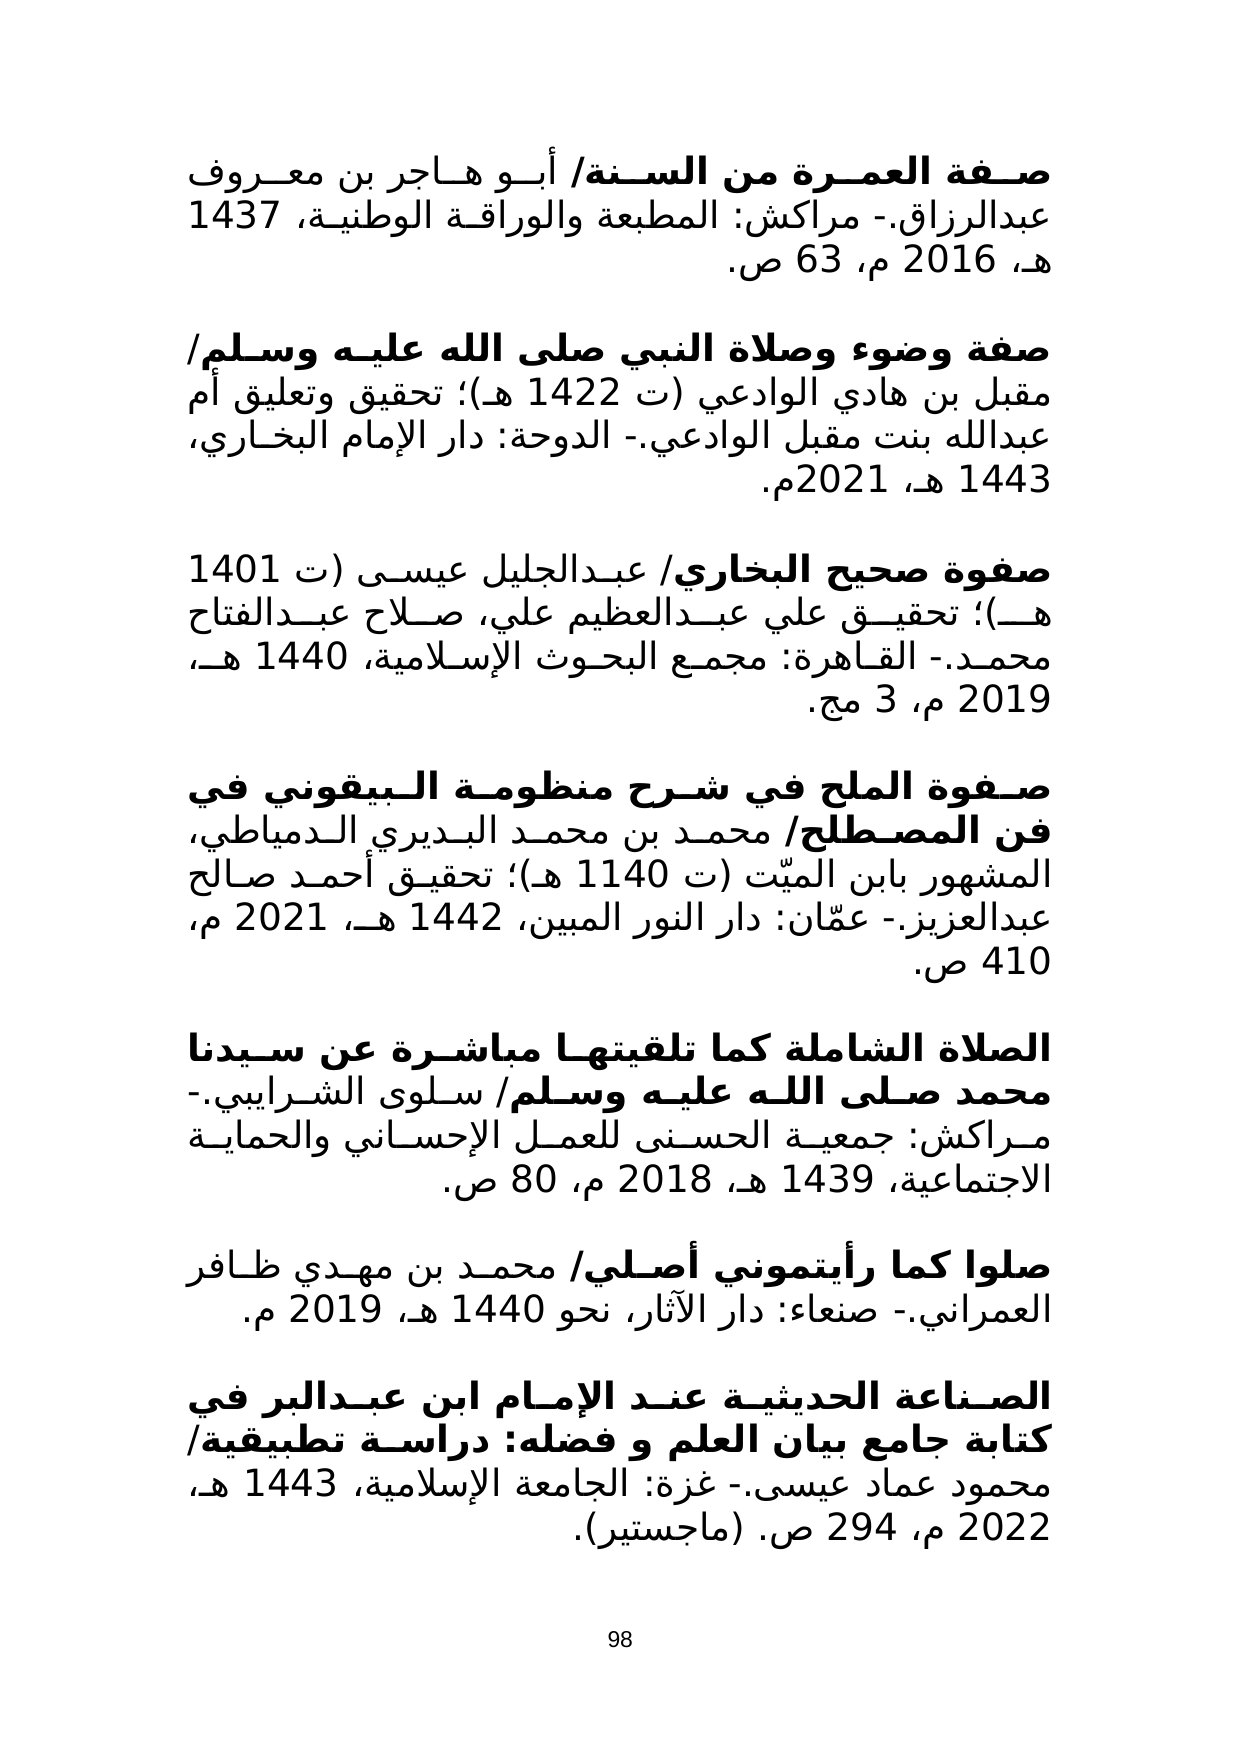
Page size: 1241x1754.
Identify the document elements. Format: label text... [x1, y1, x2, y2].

text صلوا كما رأيتموني أصلي/ محمد بن مهدي ظافر العمراني.- صنعاء: دار الآثار، نحو 1440 هـ، 2019 م. [187, 1244, 1053, 1331]
text صفة وضوء وصلاة النبي صلى الله عليه وسلم/ مقبل بن هادي الوادعي (ت 1422 هـ)؛ تحقيق وتعليق أم عبدالله بنت مقبل الوادعي.- الدوحة: دار الإمام البخاري، 1443 هـ، 2021م. [187, 327, 1053, 501]
text صفة العمرة من السنة/ أبو هاجر بن معروف عبدالرزاق.- مراكش: المطبعة والوراقة الوطنية، 1437 هـ، 2016 م، 63 ص. [187, 150, 1053, 281]
text صفوة الملح في شرح منظومة البيقوني في فن المصطلح/ محمد بن محمد البديري الدمياطي، المشهور بابن الميّت (ت 1140 هـ)؛ تحقيق أحمد صالح عبدالعزيز.- عمّان: دار النور المبين، 1442 هـ، 2021 م، 410 ص. [187, 765, 1053, 983]
text الصناعة الحديثية عند الإمام ابن عبدالبر في كتابة جامع بيان العلم و فضله: دراسة تطبيقية/ محمود عماد عيسى.- غزة: الجامعة الإسلامية، 1443 هـ، 2022 م، 294 ص. (ماجستير). [187, 1374, 1053, 1549]
text الصلاة الشاملة كما تلقيتها مباشرة عن سيدنا محمد صلى الله عليه وسلم/ سلوى الشرايبي.- مراكش: جمعية الحسنى للعمل الإحساني والحماية الاجتماعية، 1439 هـ، 2018 م، 80 ص. [187, 1026, 1053, 1201]
text صفوة صحيح البخاري/ عبدالجليل عيسى (ت 1401 هـ)؛ تحقيق علي عبدالعظيم علي، صلاح عبدالفتاح محمد.- القاهرة: مجمع البحوث الإسلامية، 1440 هـ، 2019 م، 3 مج. [187, 547, 1053, 722]
